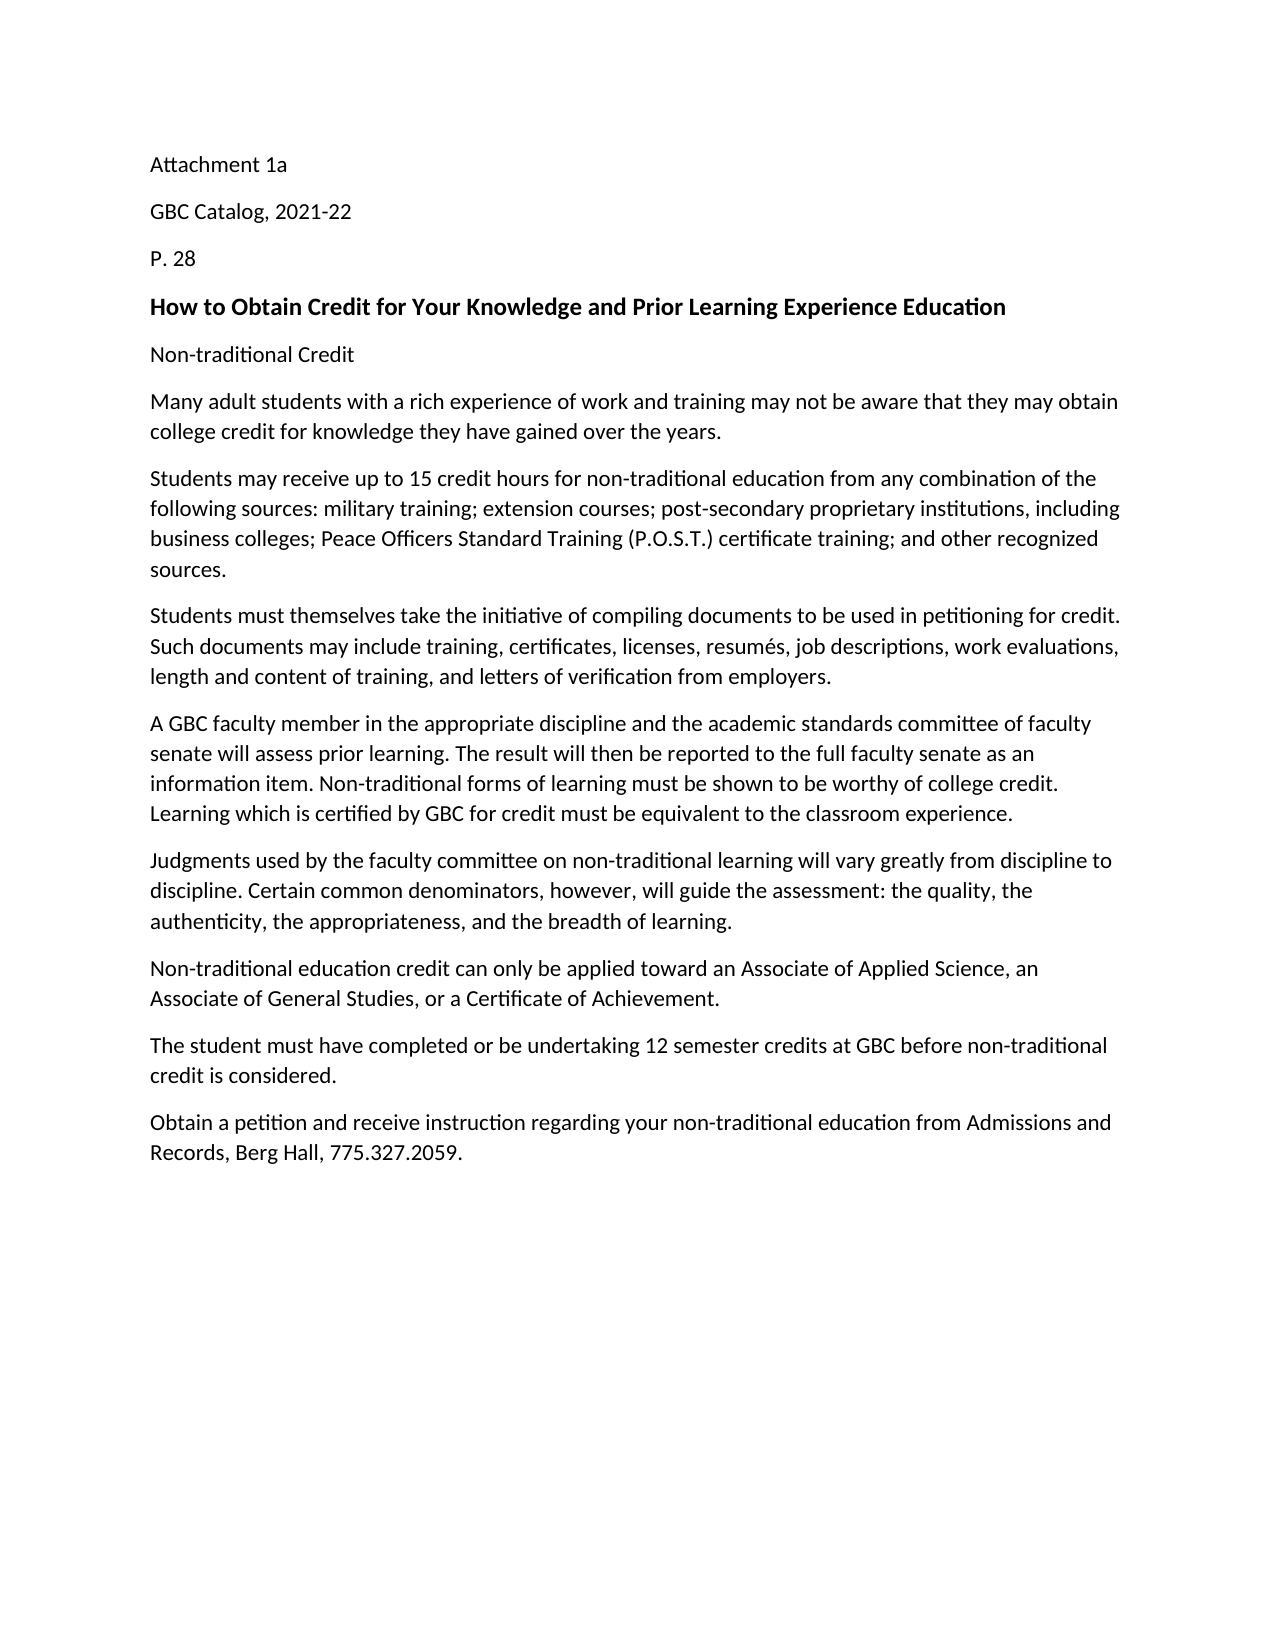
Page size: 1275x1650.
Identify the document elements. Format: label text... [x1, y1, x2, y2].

text Non-traditional education credit can only be applied toward an Associate of Applied Science, an Associate of General Studies, or a Certificate of Achievement. [150, 954, 1125, 1012]
text Students may receive up to 15 credit hours for non-traditional education from any combination of the following sources: military training; extension courses; post-secondary proprietary institutions, including business colleges; Peace Officers Standard Training (P.O.S.T.) certificate training; and other recognized sources. [150, 464, 1125, 583]
text Students must themselves take the initiative of compiling documents to be used in petitioning for credit. Such documents may include training, certificates, licenses, resumés, job descriptions, work evaluations, length and content of training, and letters of verification from employers. [150, 602, 1125, 690]
text Obtain a petition and receive instruction regarding your non-traditional education from Admissions and Records, Berg Hall, 775.327.2059. [150, 1108, 1125, 1166]
text Non-traditional Credit [150, 340, 1125, 368]
text Many adult students with a rich experience of work and training may not be aware that they may obtain college credit for knowledge they have gained over the years. [150, 387, 1125, 445]
text A GBC faculty member in the appropriate discipline and the academic standards committee of faculty senate will assess prior learning. The result will then be reported to the full faculty senate as an information item. Non-traditional forms of learning must be shown to be worthy of college credit. Learning which is certified by GBC for credit must be equivalent to the classroom experience. [150, 709, 1125, 828]
text How to Obtain Credit for Your Knowledge and Prior Learning Experience Education [150, 291, 1125, 321]
text Attachment 1a [150, 150, 1125, 178]
text GBC Catalog, 2021-22 [150, 197, 1125, 225]
text The student must have completed or be undertaking 12 semester credits at GBC before non-traditional credit is considered. [150, 1031, 1125, 1089]
text Judgments used by the faculty committee on non-traditional learning will vary greatly from discipline to discipline. Certain common denominators, however, will guide the assessment: the quality, the authenticity, the appropriateness, and the breadth of learning. [150, 846, 1125, 935]
text P. 28 [150, 244, 1125, 272]
